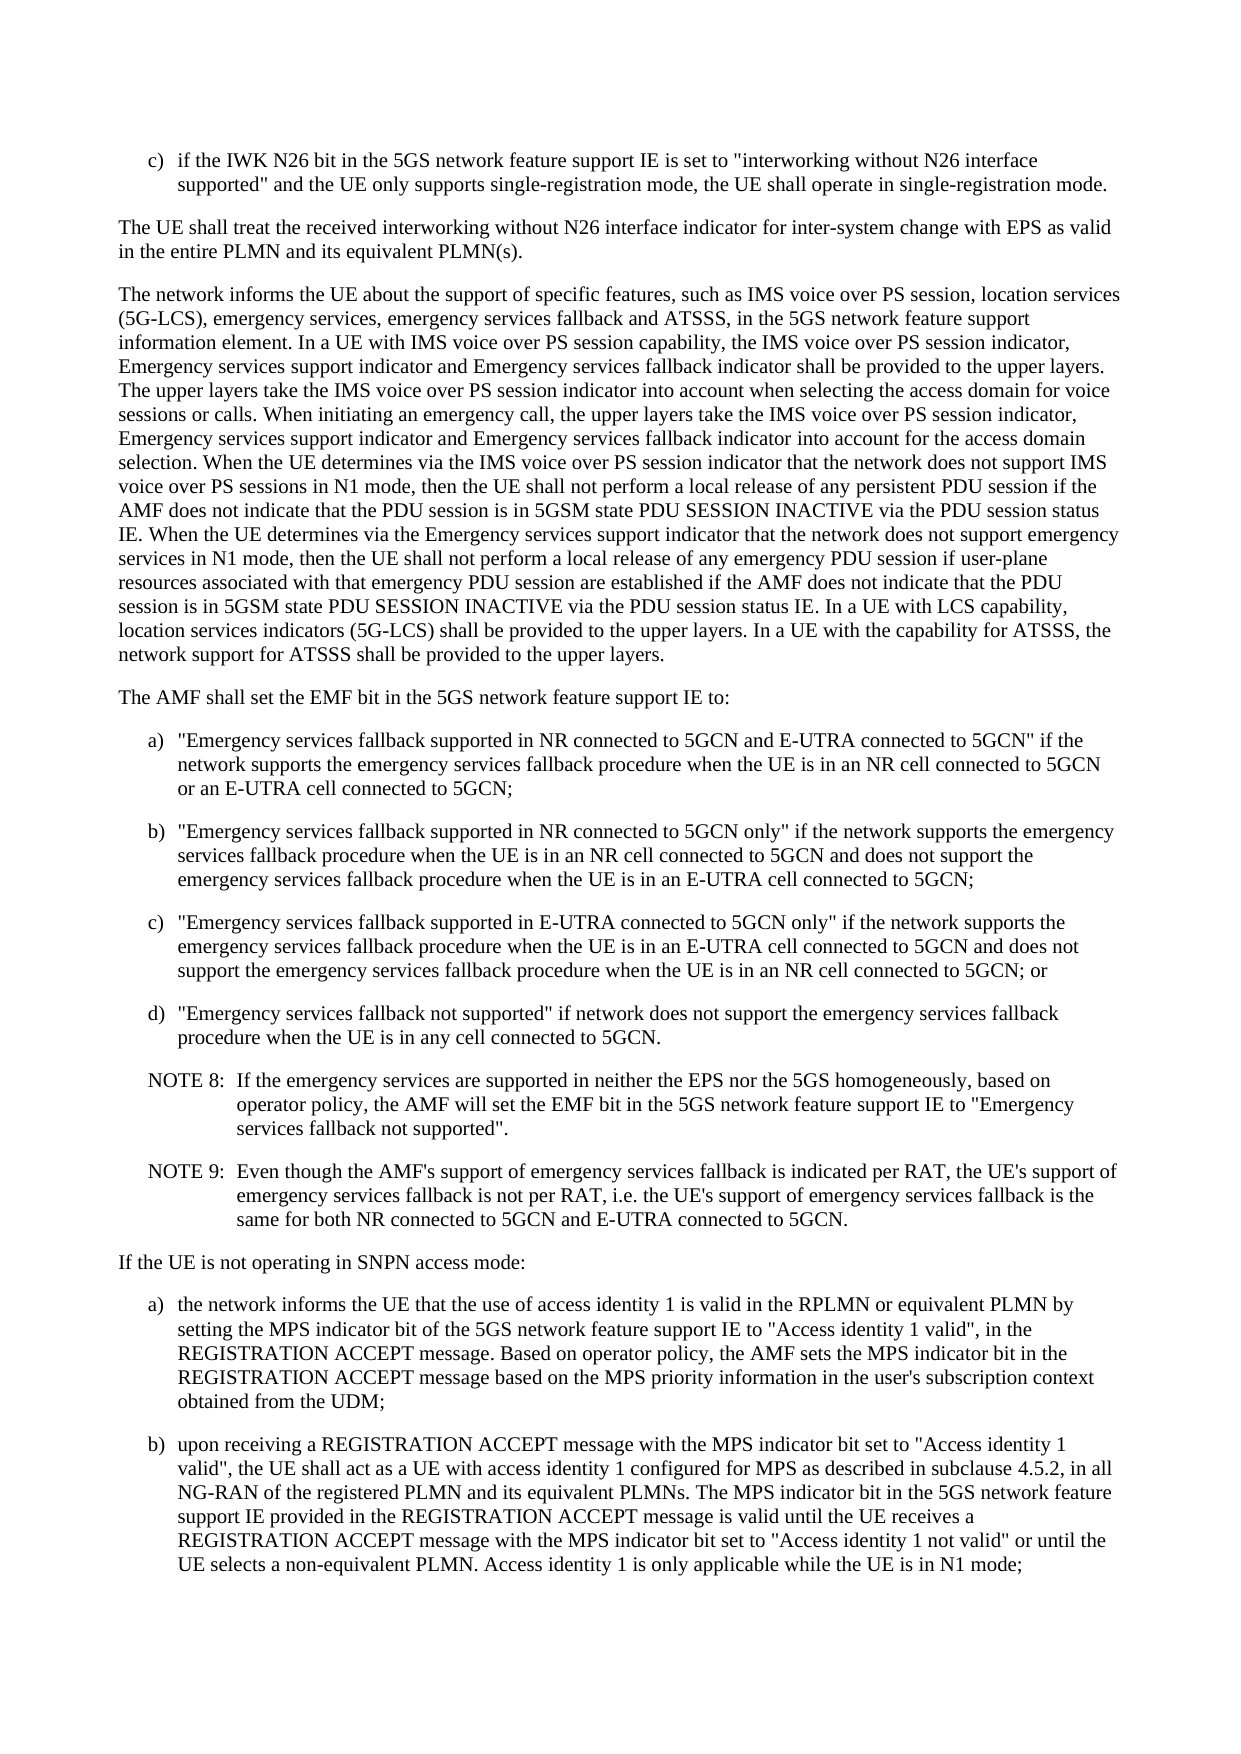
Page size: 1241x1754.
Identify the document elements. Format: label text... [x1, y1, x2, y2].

text a) the network informs the UE that the use of access identity 1 is valid in the RPLMN or equivalent PLMN by setting the MPS indicator bit of the 5GS network feature support IE to "Access identity 1 valid", in the REGISTRATION ACCEPT message. Based on operator policy, the AMF sets the MPS indicator bit in the REGISTRATION ACCEPT message based on the MPS priority information in the user's subscription context obtained from the UDM; [148, 1292, 1122, 1413]
text The network informs the UE about the support of specific features, such as IMS voice over PS session, location services (5G-LCS), emergency services, emergency services fallback and ATSSS, in the 5GS network feature support information element. In a UE with IMS voice over PS session capability, the IMS voice over PS session indicator, Emergency services support indicator and Emergency services fallback indicator shall be provided to the upper layers. The upper layers take the IMS voice over PS session indicator into account when selecting the access domain for voice sessions or calls. When initiating an emergency call, the upper layers take the IMS voice over PS session indicator, Emergency services support indicator and Emergency services fallback indicator into account for the access domain selection. When the UE determines via the IMS voice over PS session indicator that the network does not support IMS voice over PS sessions in N1 mode, then the UE shall not perform a local release of any persistent PDU session if the AMF does not indicate that the PDU session is in 5GSM state PDU SESSION INACTIVE via the PDU session status IE. When the UE determines via the Emergency services support indicator that the network does not support emergency services in N1 mode, then the UE shall not perform a local release of any emergency PDU session if user-plane resources associated with that emergency PDU session are established if the AMF does not indicate that the PDU session is in 5GSM state PDU SESSION INACTIVE via the PDU session status IE. In a UE with LCS capability, location services indicators (5G-LCS) shall be provided to the upper layers. In a UE with the capability for ATSSS, the network support for ATSSS shall be provided to the upper layers. [118, 281, 1122, 666]
text c) "Emergency services fallback supported in E-UTRA connected to 5GCN only" if the network supports the emergency services fallback procedure when the UE is in an E-UTRA cell connected to 5GCN and does not support the emergency services fallback procedure when the UE is in an NR cell connected to 5GCN; or [148, 910, 1122, 982]
text The AMF shall set the EMF bit in the 5GS network feature support IE to: [118, 685, 1122, 709]
text b) "Emergency services fallback supported in NR connected to 5GCN only" if the network supports the emergency services fallback procedure when the UE is in an NR cell connected to 5GCN and does not support the emergency services fallback procedure when the UE is in an E-UTRA cell connected to 5GCN; [148, 819, 1122, 891]
text a) "Emergency services fallback supported in NR connected to 5GCN and E-UTRA connected to 5GCN" if the network supports the emergency services fallback procedure when the UE is in an NR cell connected to 5GCN or an E-UTRA cell connected to 5GCN; [148, 728, 1122, 800]
text NOTE 8: If the emergency services are supported in neither the EPS nor the 5GS homogeneously, based on operator policy, the AMF will set the EMF bit in the 5GS network feature support IE to "Emergency services fallback not supported". [148, 1068, 1122, 1140]
text The UE shall treat the received interworking without N26 interface indicator for inter-system change with EPS as valid in the entire PLMN and its equivalent PLMN(s). [118, 214, 1122, 263]
text If the UE is not operating in SNPN access mode: [118, 1249, 1122, 1274]
text c) if the IWK N26 bit in the 5GS network feature support IE is set to "interworking without N26 interface supported" and the UE only supports single-registration mode, the UE shall operate in single-registration mode. [148, 148, 1122, 196]
text d) "Emergency services fallback not supported" if network does not support the emergency services fallback procedure when the UE is in any cell connected to 5GCN. [148, 1001, 1122, 1049]
text NOTE 9: Even though the AMF's support of emergency services fallback is indicated per RAT, the UE's support of emergency services fallback is not per RAT, i.e. the UE's support of emergency services fallback is the same for both NR connected to 5GCN and E-UTRA connected to 5GCN. [148, 1159, 1122, 1231]
text b) upon receiving a REGISTRATION ACCEPT message with the MPS indicator bit set to "Access identity 1 valid", the UE shall act as a UE with access identity 1 configured for MPS as described in subclause 4.5.2, in all NG-RAN of the registered PLMN and its equivalent PLMNs. The MPS indicator bit in the 5GS network feature support IE provided in the REGISTRATION ACCEPT message is valid until the UE receives a REGISTRATION ACCEPT message with the MPS indicator bit set to "Access identity 1 not valid" or until the UE selects a non-equivalent PLMN. Access identity 1 is only applicable while the UE is in N1 mode; [148, 1431, 1122, 1576]
